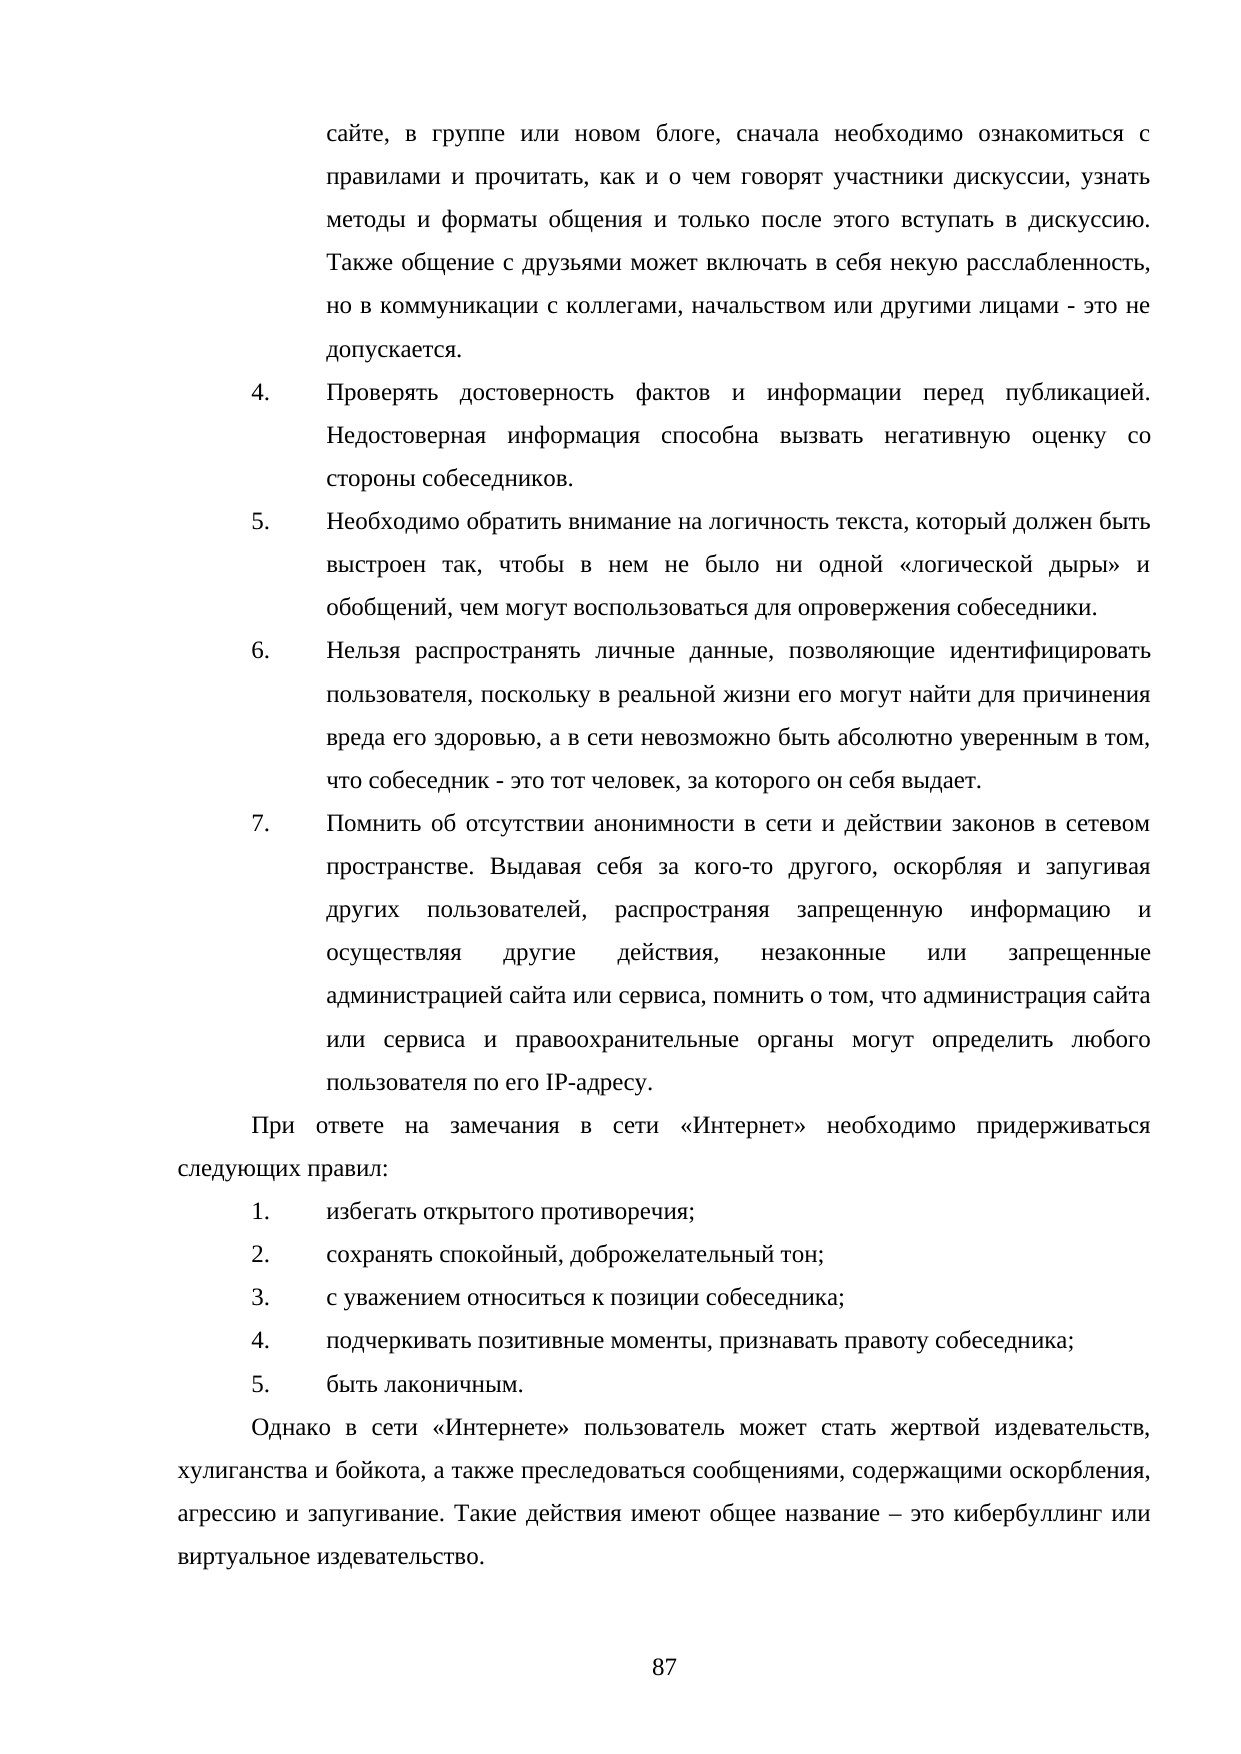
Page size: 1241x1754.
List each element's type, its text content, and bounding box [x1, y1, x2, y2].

list Проверять достоверность фактов и информации перед публикацией. Недостоверная информация способна вызвать негативную оценку со стороны собеседников. [251, 377, 1152, 492]
list сохранять спокойный, доброжелательный тон; [251, 1239, 1152, 1268]
list с уважением относиться к позиции собеседника; [251, 1282, 1152, 1311]
text При ответе на замечания в сети «Интернет» необходимо придерживаться следующих правил: [177, 1110, 1152, 1182]
text Однако в сети «Интернете» пользователь может стать жертвой издевательств, хулиганства и бойкота, а также преследоваться сообщениями, содержащими оскорбления, агрессию и запугивание. Такие действия имеют общее название – это кибербуллинг или виртуальное издевательство. [177, 1412, 1152, 1570]
list избегать открытого противоречия; [251, 1196, 1152, 1225]
list Необходимо обратить внимание на логичность текста, который должен быть выстроен так, чтобы в нем не было ни одной «логической дыры» и обобщений, чем могут воспользоваться для опровержения собеседники. [251, 506, 1152, 621]
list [251, 118, 1152, 362]
list подчеркивать позитивные моменты, признавать правоту собеседника; [251, 1326, 1152, 1354]
list Помнить об отсутствии анонимности в сети и действии законов в сетевом пространстве. Выдавая себя за кого-то другого, оскорбляя и запугивая других пользователей, распространяя запрещенную информацию и осуществляя другие действия, незаконные или запрещенные администрацией сайта или сервиса, помнить о том, что администрация сайта или сервиса и правоохранительные органы могут определить любого пользователя по его IP-адресу. [251, 808, 1152, 1096]
list быть лаконичным. [251, 1369, 1152, 1397]
list Нельзя распространять личные данные, позволяющие идентифицировать пользователя, поскольку в реальной жизни его могут найти для причинения вреда его здоровью, а в сети невозможно быть абсолютно уверенным в том, что собеседник - это тот человек, за которого он себя выдает. [251, 636, 1152, 794]
